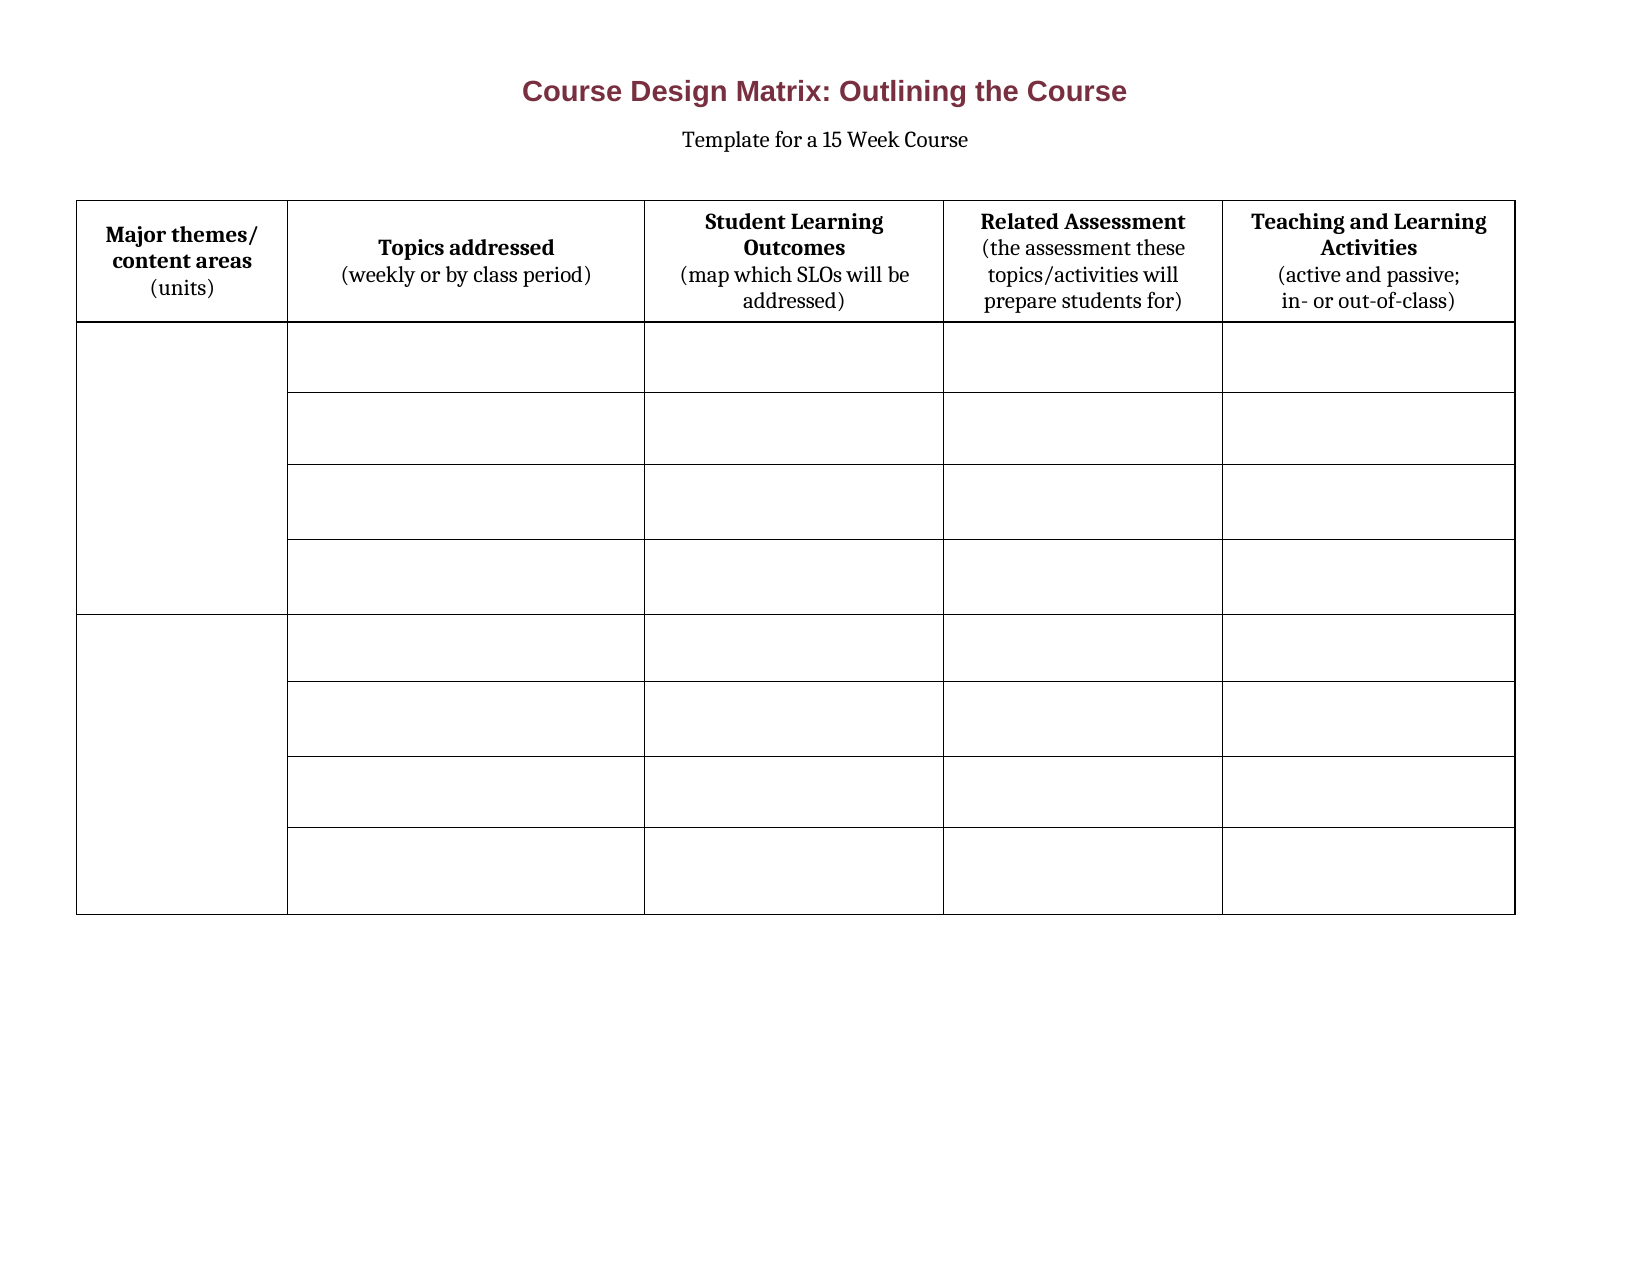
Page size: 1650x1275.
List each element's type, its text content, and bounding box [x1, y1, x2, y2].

table_header Topics addressed (weekly or by class period) [288, 201, 644, 321]
table_cell [1223, 393, 1514, 464]
table_cell [77, 323, 287, 614]
table_cell [944, 682, 1222, 756]
table_cell [288, 465, 644, 539]
table_header Major themes/ content areas (units) [77, 201, 287, 321]
table_cell [645, 682, 943, 756]
table_cell [1223, 682, 1514, 756]
table_cell [288, 393, 644, 464]
table_cell [288, 757, 644, 827]
table_cell [288, 615, 644, 681]
table_cell [645, 828, 943, 914]
table_header Related Assessment (the assessment these topics/activities will prepare students for) [944, 201, 1222, 321]
table_cell [1223, 828, 1514, 914]
table_cell [944, 323, 1222, 392]
table_cell [1223, 757, 1514, 827]
table_cell [645, 465, 943, 539]
table_cell [944, 393, 1222, 464]
table_cell [288, 540, 644, 614]
table_cell [645, 757, 943, 827]
title Course Design Matrix: Outlining the Course [467, 74, 1183, 108]
table_cell [944, 540, 1222, 614]
table_cell [1223, 465, 1514, 539]
table_cell [645, 393, 943, 464]
table_cell [944, 465, 1222, 539]
table_cell [645, 540, 943, 614]
table_cell [944, 615, 1222, 681]
table_header Student Learning Outcomes (map which SLOs will be addressed) [645, 201, 943, 321]
table_cell [1223, 540, 1514, 614]
table_cell [288, 828, 644, 914]
table_cell [288, 323, 644, 392]
table_cell [944, 757, 1222, 827]
table_cell [77, 615, 287, 914]
table_cell [1223, 615, 1514, 681]
table_cell [944, 828, 1222, 914]
table_cell [288, 682, 644, 756]
table_header Teaching and Learning Activities (active and passive; in- or out-of-class) [1223, 201, 1514, 321]
table_cell [645, 323, 943, 392]
table_cell [645, 615, 943, 681]
table_cell [1223, 323, 1514, 392]
text Template for a 15 Week Course [467, 127, 1183, 153]
